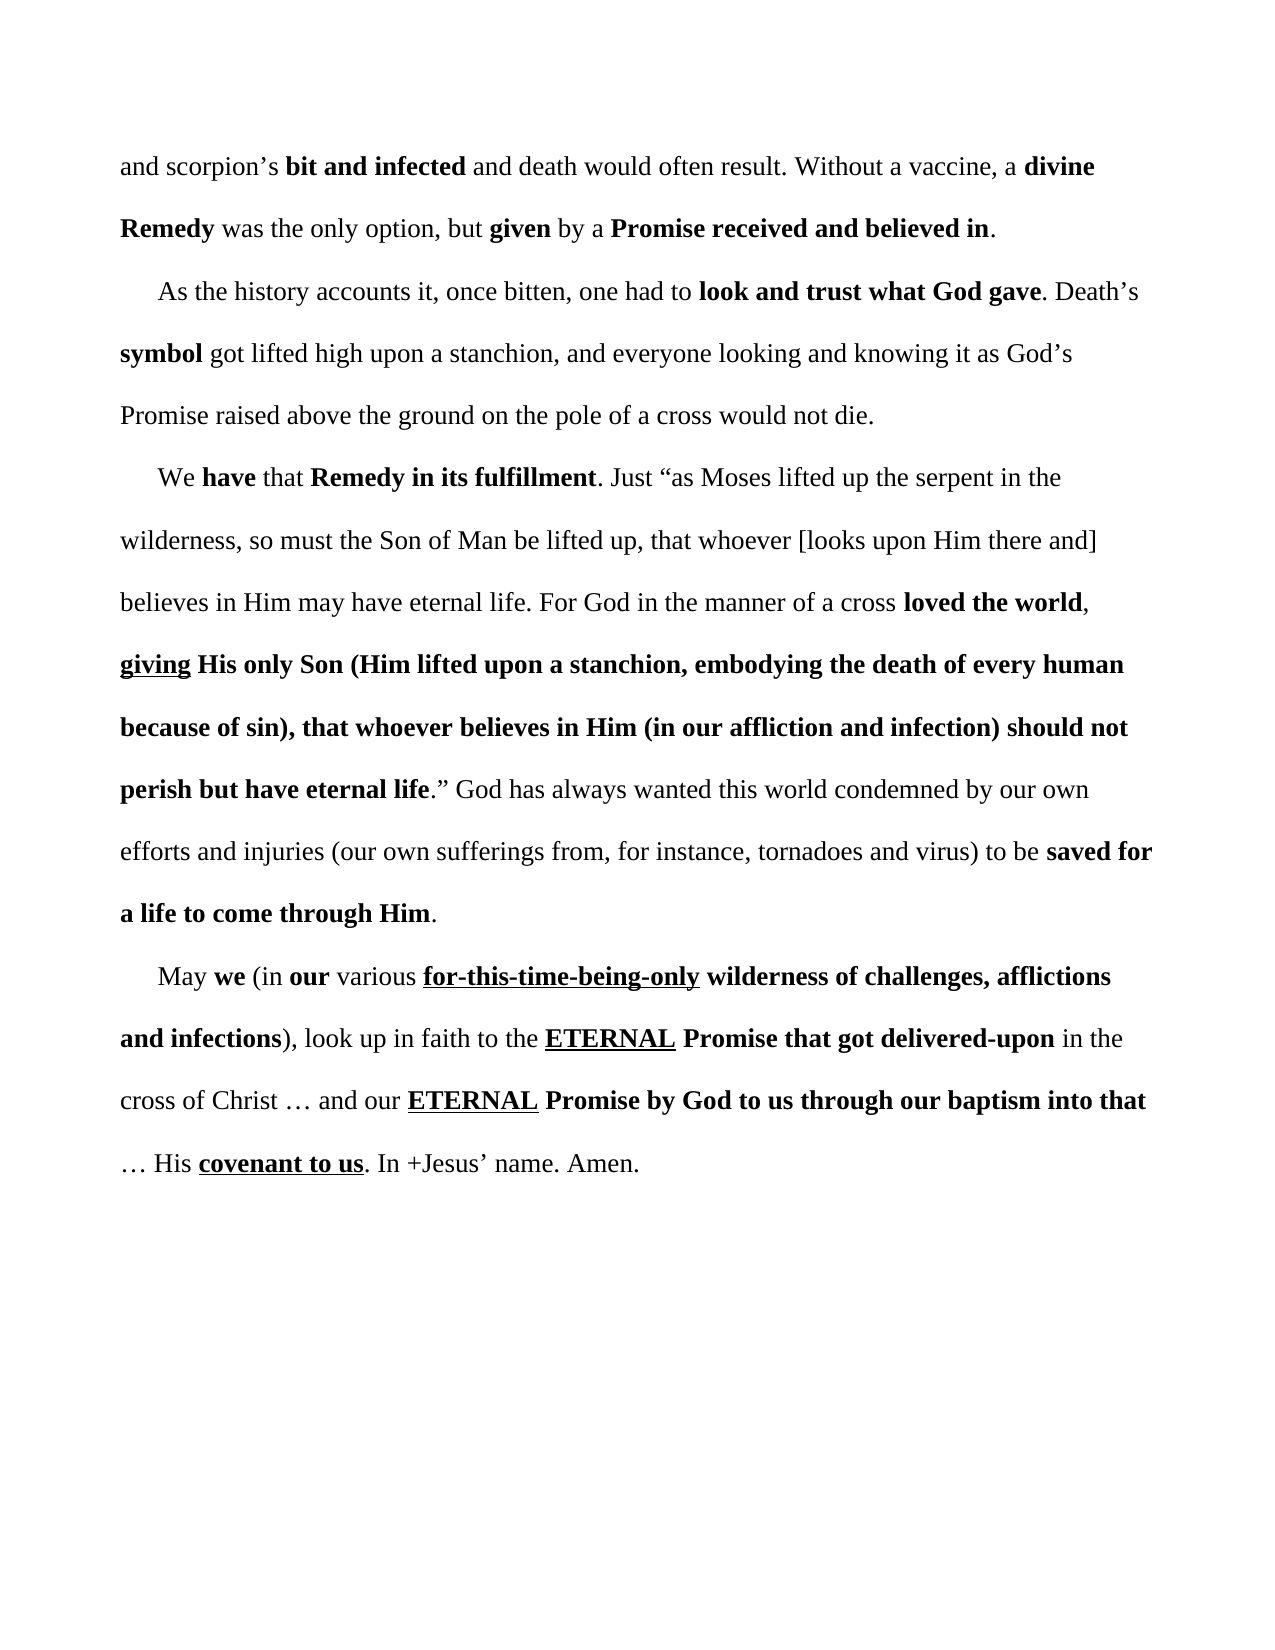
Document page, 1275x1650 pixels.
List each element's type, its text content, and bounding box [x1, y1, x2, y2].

text We have that Remedy in its fulfillment. Just “as Moses lifted up the serpent in the wilderness, so must the Son of Man be lifted up, that whoever [looks upon Him there and] believes in Him may have eternal life. For God in the manner of a cross loved the world, giving His only Son (Him lifted upon a stanchion, embodying the death of every human because of sin), that whoever believes in Him (in our affliction and infection) should not perish but have eternal life.” God has always wanted this world condemned by our own efforts and injuries (our own sufferings from, for instance, tornadoes and virus) to be saved for a life to come through Him. [120, 461, 1155, 929]
text As the history accounts it, once bitten, one had to look and trust what God gave. Death’s symbol got lifted high upon a stanchion, and everyone looking and knowing it as God’s Promise raised above the ground on the pole of a cross would not die. [120, 274, 1155, 430]
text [120, 150, 1155, 243]
text May we (in our various for-this-time-being-only wilderness of challenges, afflictions and infections), look up in faith to the ETERNAL Promise that got delivered-upon in the cross of Christ … and our ETERNAL Promise by God to us through our baptism into that … His covenant to us. In +Jesus’ name. Amen. [120, 960, 1155, 1178]
